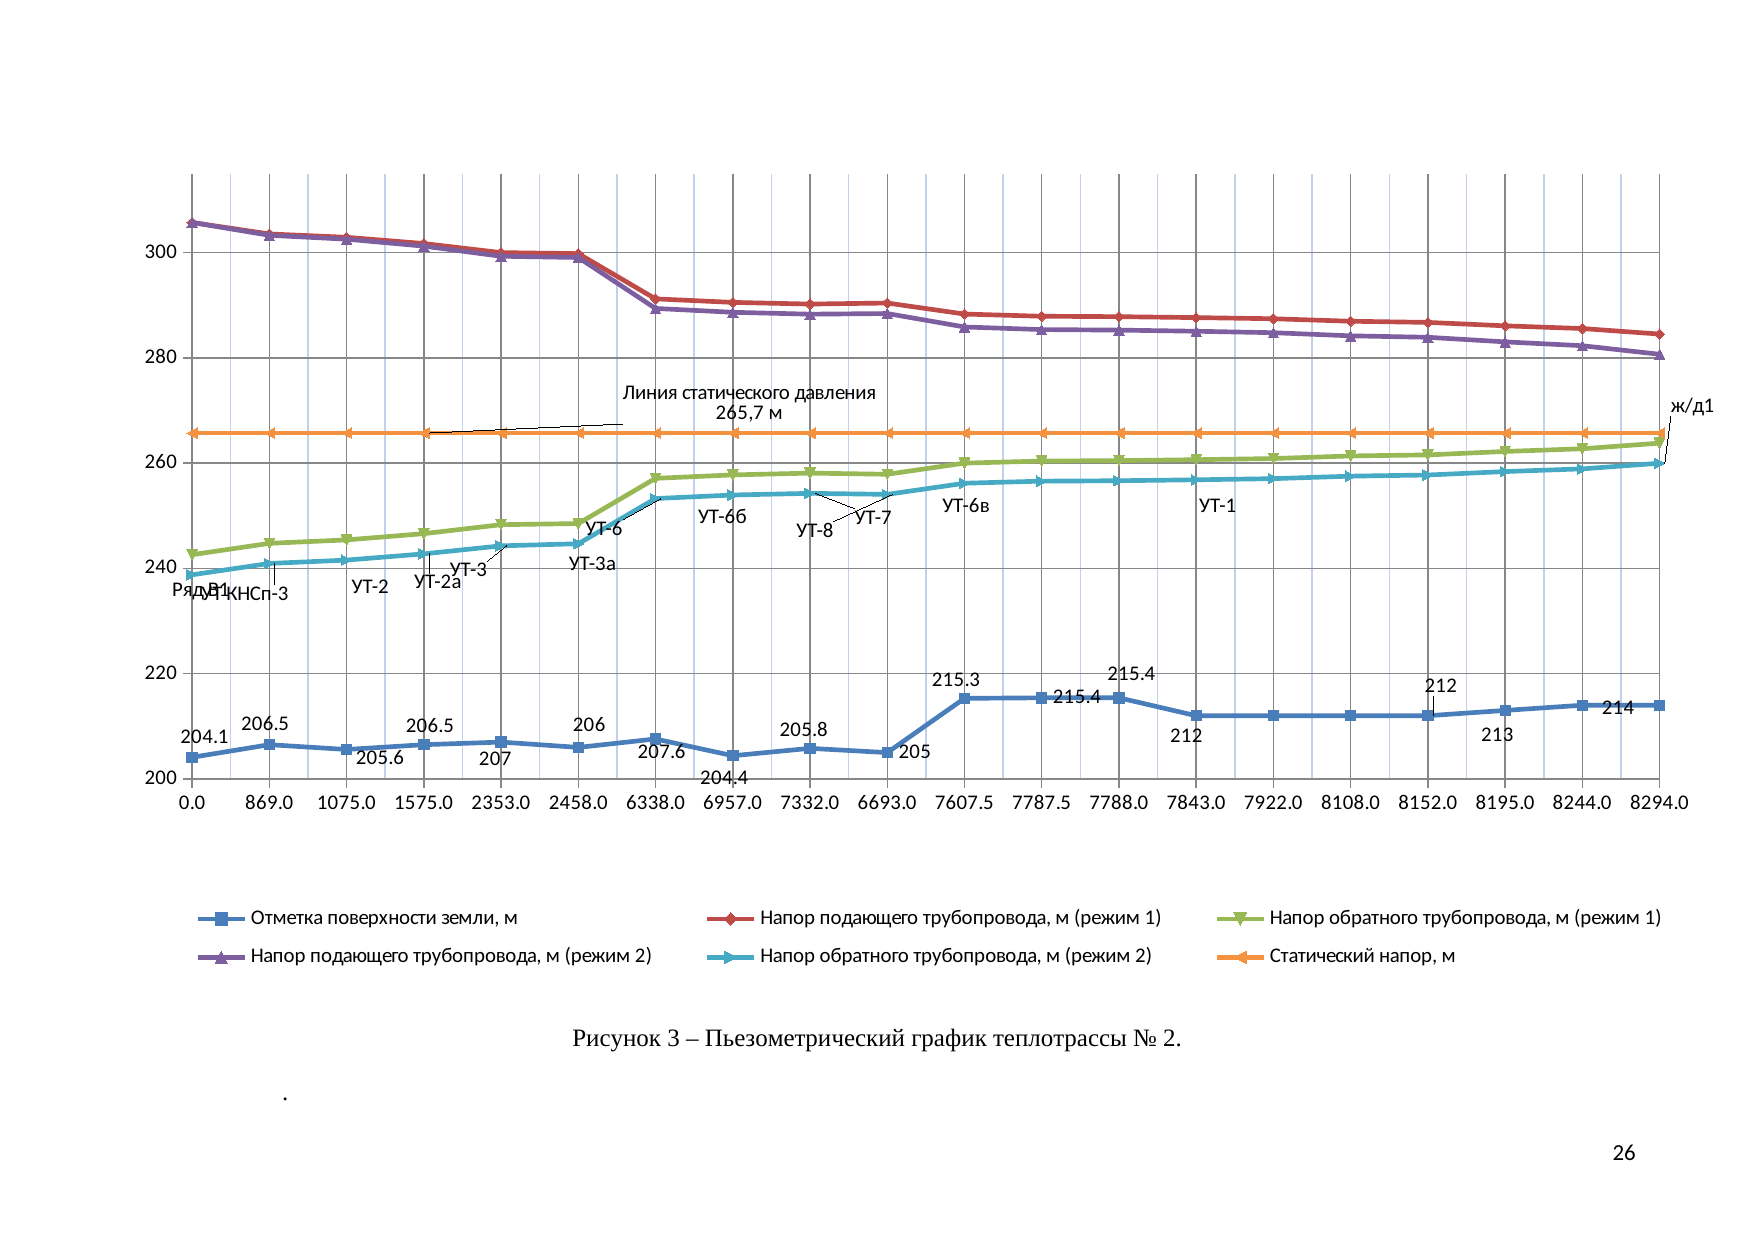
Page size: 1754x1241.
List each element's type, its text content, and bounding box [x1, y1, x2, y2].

text . [193, 1077, 1636, 1106]
text Рисунок 3 – Пьезометрический график теплотрассы № 2. [118, 1023, 1636, 1052]
